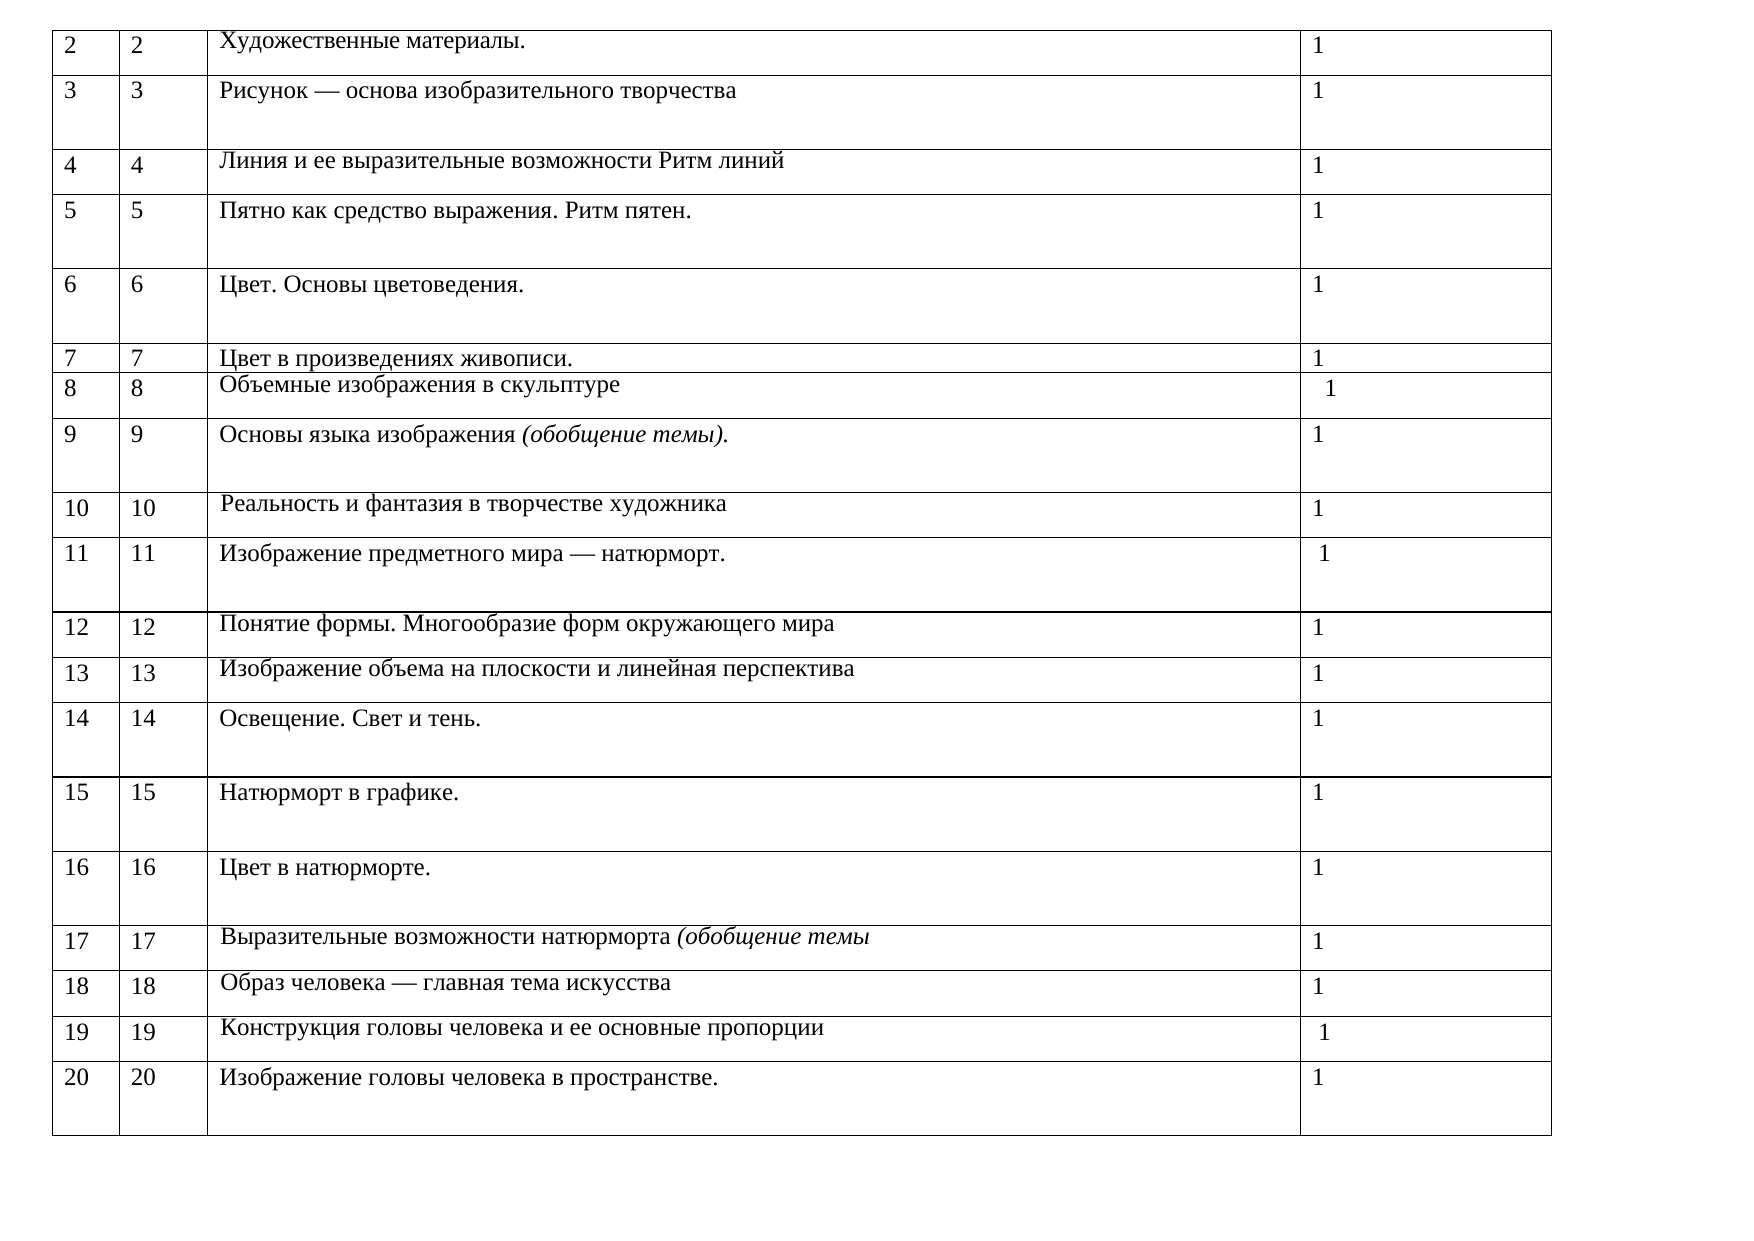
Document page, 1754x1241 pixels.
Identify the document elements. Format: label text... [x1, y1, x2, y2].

table_cell Цвет в произведениях живописи. [208, 344, 1300, 372]
table_cell 13 [120, 658, 207, 702]
table_cell 7 [120, 344, 207, 372]
table_cell Линия и ее выразительные возможности Ритм линий [208, 150, 1300, 194]
table_cell 1 [1301, 1062, 1551, 1135]
table_cell 15 [53, 778, 119, 851]
table_cell Цвет. Основы цветоведения. [208, 269, 1300, 342]
table_cell 4 [53, 150, 119, 194]
table_cell 1 [1301, 493, 1551, 537]
table_cell Изображение головы человека в пространстве. [208, 1062, 1300, 1135]
table_cell Художественные материалы. [208, 31, 1300, 74]
table_cell 12 [53, 613, 119, 657]
table_cell 10 [53, 493, 119, 537]
table_cell 1 [1301, 419, 1551, 492]
table_cell 1 [1301, 538, 1551, 611]
table_cell 18 [53, 971, 119, 1016]
table_cell 16 [120, 852, 207, 925]
table_cell 1 [1301, 852, 1551, 925]
table_cell 1 [1301, 150, 1551, 194]
table_cell 1 [1301, 658, 1551, 702]
table_cell 6 [53, 269, 119, 342]
table_cell Цвет в натюрморте. [208, 852, 1300, 925]
table_cell 19 [120, 1017, 207, 1061]
table_cell Изображение предметного мира — натюрморт. [208, 538, 1300, 611]
table_cell Конструкция головы человека и ее основные пропорции [208, 1017, 1300, 1061]
table_cell 6 [120, 269, 207, 342]
table_cell 1 [1301, 926, 1551, 970]
table_cell 8 [120, 373, 207, 418]
table_cell Понятие формы. Многообразие форм окружающего мира [208, 613, 1300, 657]
table_cell 1 [1301, 1017, 1551, 1061]
table_cell Реальность и фантазия в творчестве художника [208, 493, 1300, 537]
table_cell 1 [1301, 373, 1551, 418]
table_cell 9 [120, 419, 207, 492]
table_cell Выразительные возможности натюрморта (обобщение темы [208, 926, 1300, 970]
table_cell 4 [120, 150, 207, 194]
table_cell Освещение. Свет и тень. [208, 703, 1300, 776]
table_cell 12 [120, 613, 207, 657]
table_cell Объемные изображения в скульптуре [208, 373, 1300, 418]
table_cell 20 [53, 1062, 119, 1135]
table_cell 9 [53, 419, 119, 492]
table_cell 1 [1301, 703, 1551, 776]
table_cell 11 [120, 538, 207, 611]
table_cell 13 [53, 658, 119, 702]
table_cell 5 [120, 195, 207, 268]
table_cell 14 [53, 703, 119, 776]
table_cell 16 [53, 852, 119, 925]
table_cell 8 [53, 373, 119, 418]
table_cell 3 [120, 76, 207, 149]
table_cell 19 [53, 1017, 119, 1061]
table_cell 1 [1301, 613, 1551, 657]
table_cell Натюрморт в графике. [208, 778, 1300, 851]
table_cell Рисунок — основа изобразительного творчества [208, 76, 1300, 149]
table_cell 1 [1301, 195, 1551, 268]
table_cell Пятно как средство выражения. Ритм пятен. [208, 195, 1300, 268]
table_cell 1 [1301, 778, 1551, 851]
table_cell 2 [120, 31, 207, 74]
table_cell 14 [120, 703, 207, 776]
table_cell 7 [53, 344, 119, 372]
table_cell 10 [120, 493, 207, 537]
table_cell Образ человека — главная тема искусства [208, 971, 1300, 1016]
table_cell 3 [53, 76, 119, 149]
table_cell 17 [120, 926, 207, 970]
table_cell 20 [120, 1062, 207, 1135]
table_cell 17 [53, 926, 119, 970]
table_cell 2 [53, 31, 119, 74]
table_cell 1 [1301, 344, 1551, 372]
table_cell 5 [53, 195, 119, 268]
table_cell 15 [120, 778, 207, 851]
table_cell 11 [53, 538, 119, 611]
table_cell Основы языка изображения (обобщение темы). [208, 419, 1300, 492]
table_cell Изображение объема на плоскости и линейная перспектива [208, 658, 1300, 702]
table_cell 1 [1301, 269, 1551, 342]
table_cell 1 [1301, 76, 1551, 149]
table_cell 1 [1301, 971, 1551, 1016]
table_cell 18 [120, 971, 207, 1016]
table_cell 1 [1301, 31, 1551, 74]
